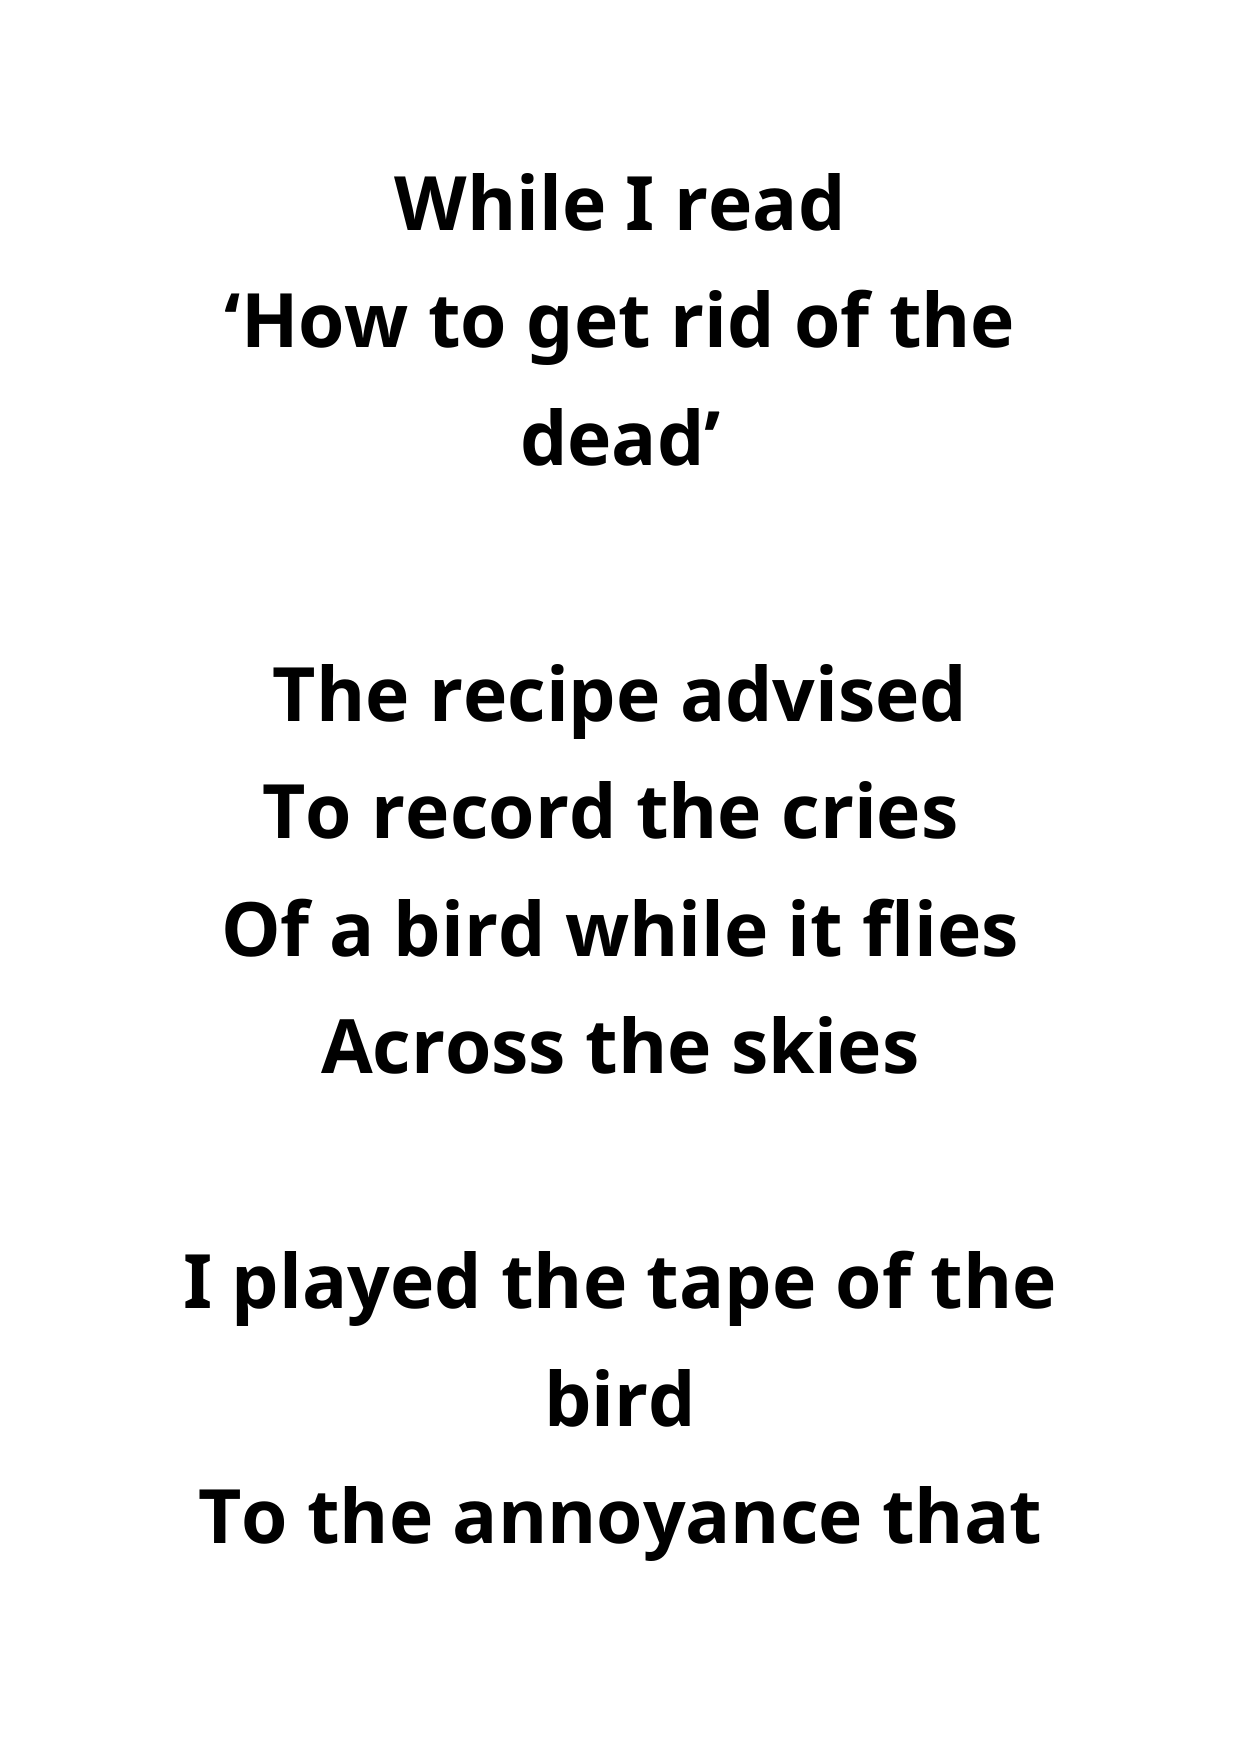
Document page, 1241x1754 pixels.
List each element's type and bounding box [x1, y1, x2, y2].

text [150, 150, 1090, 487]
text [150, 523, 1090, 1566]
